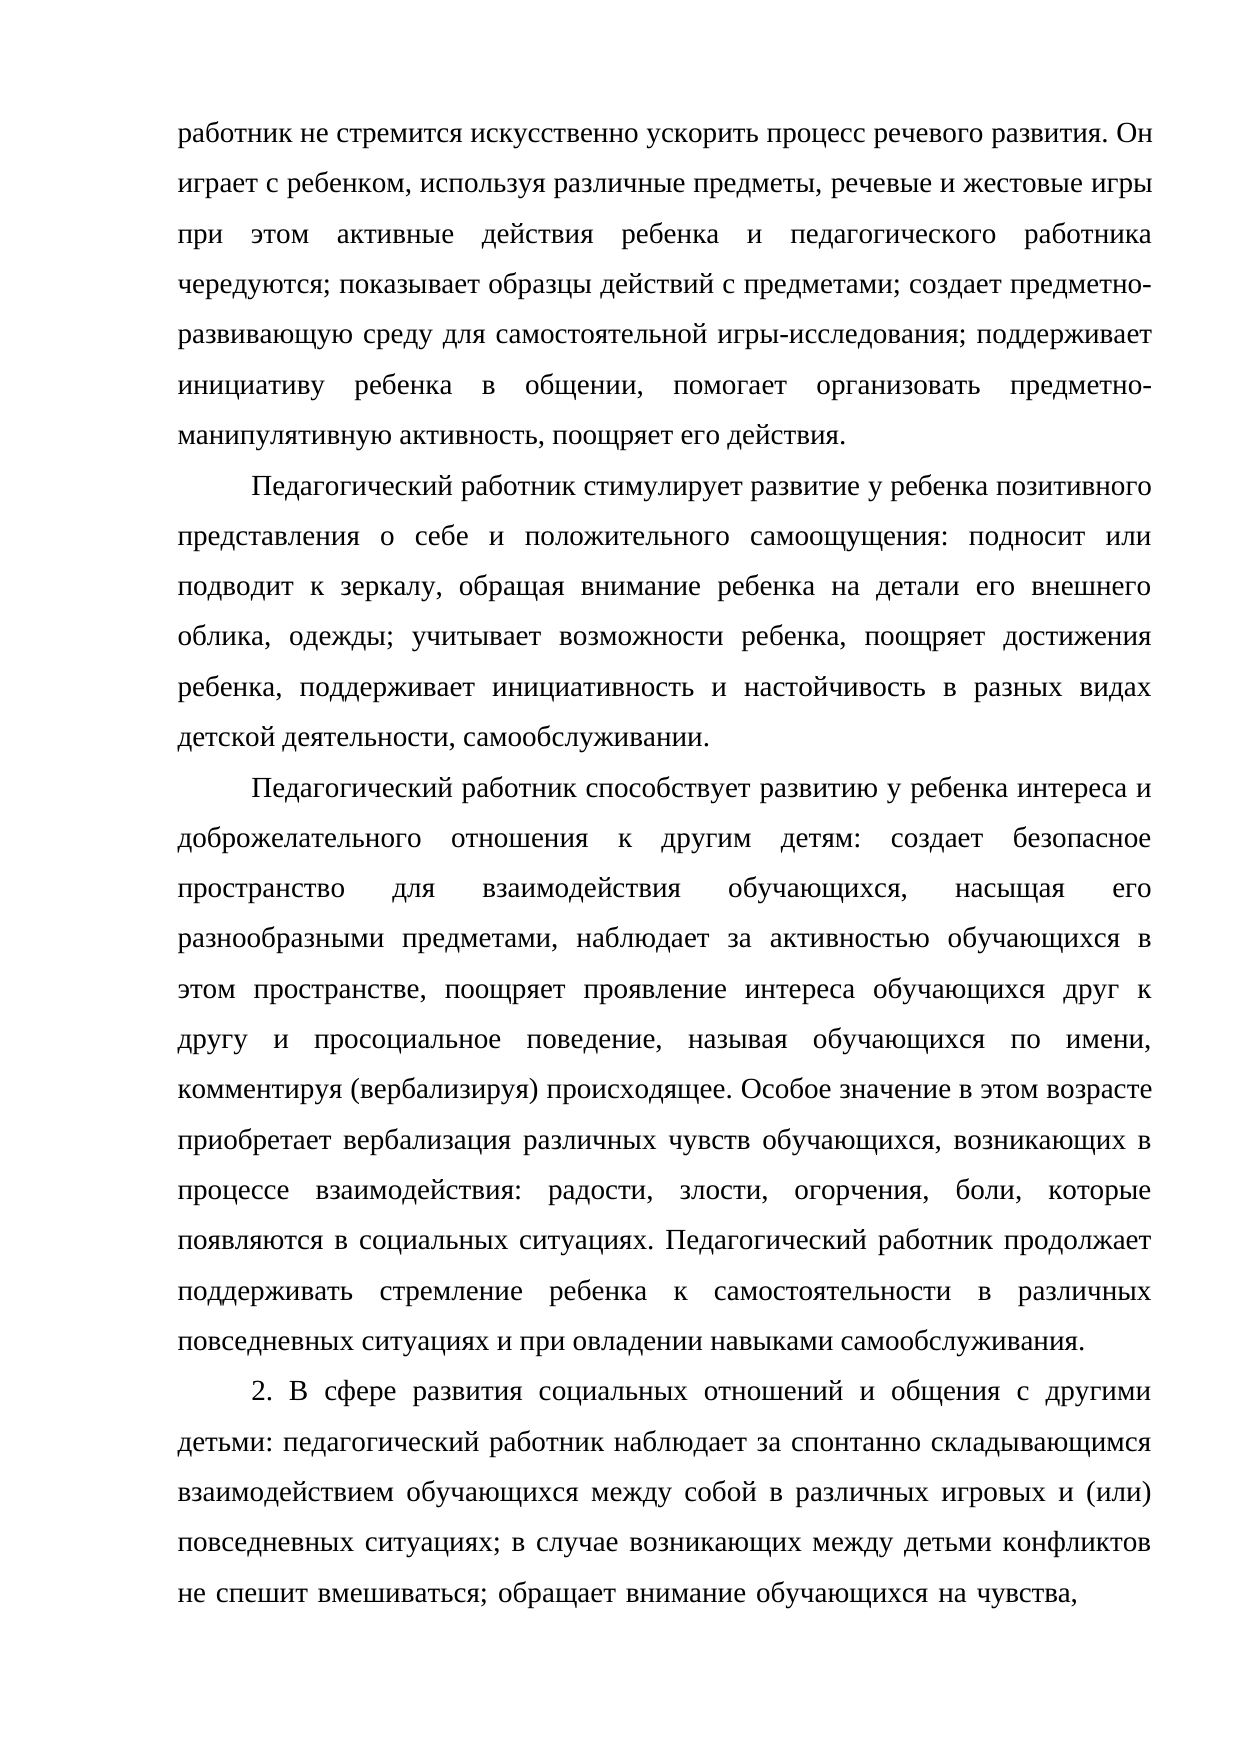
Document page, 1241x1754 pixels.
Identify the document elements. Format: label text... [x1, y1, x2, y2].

text Педагогический работник стимулирует развитие у ребенка позитивного представления о себе и положительного самоощущения: подносит или подводит к зеркалу, обращая внимание ребенка на детали его внешнего облика, одежды; учитывает возможности ребенка, поощряет достижения ребенка, поддерживает инициативность и настойчивость в разных видах детской деятельности, самообслуживании. [177, 468, 1152, 753]
list В сфере развития социальных отношений и общения с другими детьми: педагогический работник наблюдает за спонтанно складывающимся взаимодействием обучающихся между собой в различных игровых и (или) повседневных ситуациях; в случае возникающих между детьми конфликтов не спешит вмешиваться; обращает внимание обучающихся на чувства, [177, 1373, 1152, 1608]
text работник не стремится искусственно ускорить процесс речевого развития. Он играет с ребенком, используя различные предметы, речевые и жестовые игры при этом активные действия ребенка и педагогического работника чередуются; показывает образцы действий с предметами; создает предметно- развивающую среду для самостоятельной игры-исследования; поддерживает инициативу ребенка в общении, помогает организовать предметно- манипулятивную активность, поощряет его действия. [177, 115, 1153, 451]
text Педагогический работник способствует развитию у ребенка интереса и доброжелательного отношения к другим детям: создает безопасное пространство для взаимодействия обучающихся, насыщая его разнообразными предметами, наблюдает за активностью обучающихся в этом пространстве, поощряет проявление интереса обучающихся друг к другу и просоциальное поведение, называя обучающихся по имени, комментируя (вербализируя) происходящее. Особое значение в этом возрасте приобретает вербализация различных чувств обучающихся, возникающих в процессе взаимодействия: радости, злости, огорчения, боли, которые появляются в социальных ситуациях. Педагогический работник продолжает поддерживать стремление ребенка к самостоятельности в различных повседневных ситуациях и при овладении навыками самообслуживания. [177, 770, 1152, 1357]
